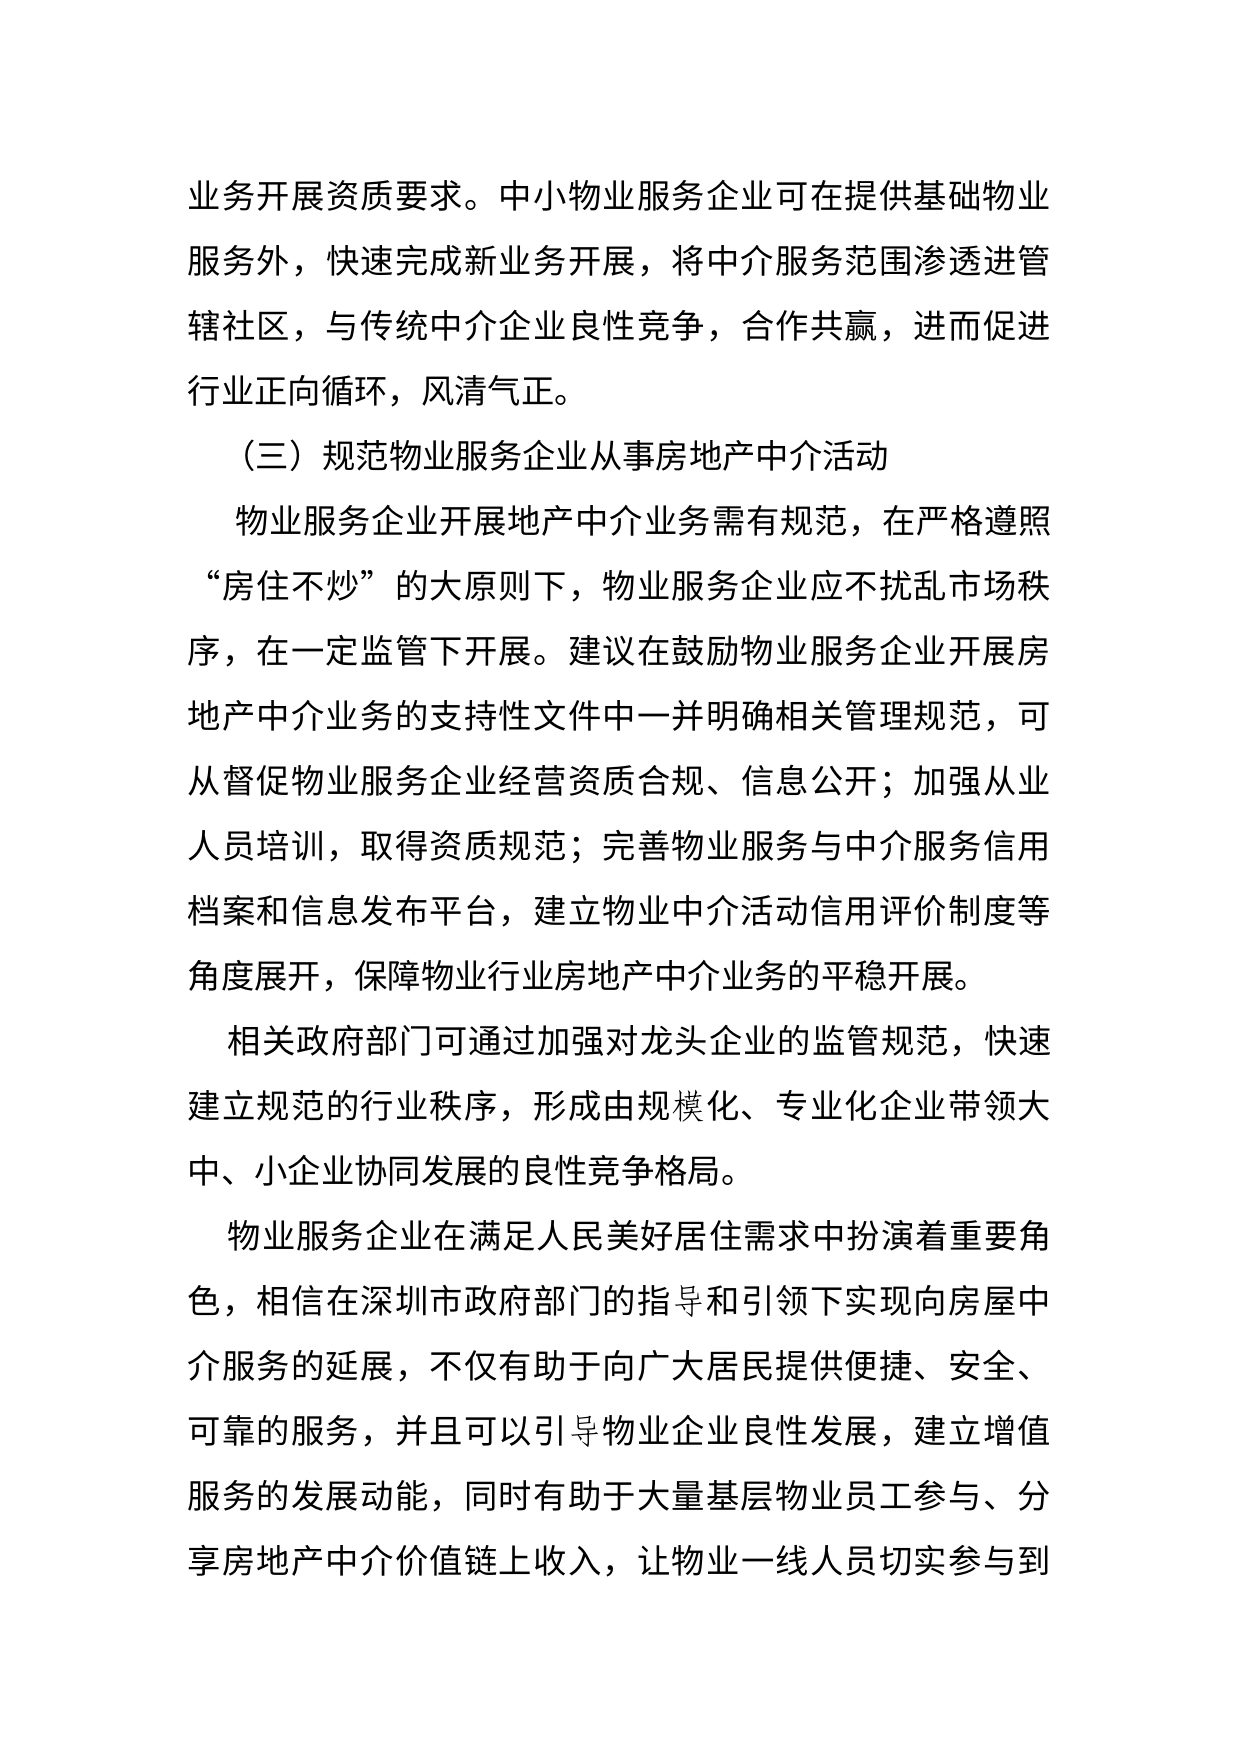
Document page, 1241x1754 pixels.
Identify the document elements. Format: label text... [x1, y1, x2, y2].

text 物业服务企业开展地产中介业务需有规范，在严格遵照“房住不炒”的大原则下，物业服务企业应不扰乱市场秩序，在一定监管下开展。建议在鼓励物业服务企业开展房地产中介业务的支持性文件中一并明确相关管理规范，可从督促物业服务企业经营资质合规、信息公开；加强从业人员培训，取得资质规范；完善物业服务与中介服务信用档案和信息发布平台，建立物业中介活动信用评价制度等角度展开，保障物业行业房地产中介业务的平稳开展。 [187, 487, 1053, 1007]
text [187, 1202, 1053, 1592]
text 相关政府部门可通过加强对龙头企业的监管规范，快速建立规范的行业秩序，形成由规模化、专业化企业带领大、中、小企业协同发展的良性竞争格局。 [187, 1007, 1053, 1202]
text （三）规范物业服务企业从事房地产中介活动 [187, 422, 1053, 487]
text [187, 162, 1053, 422]
